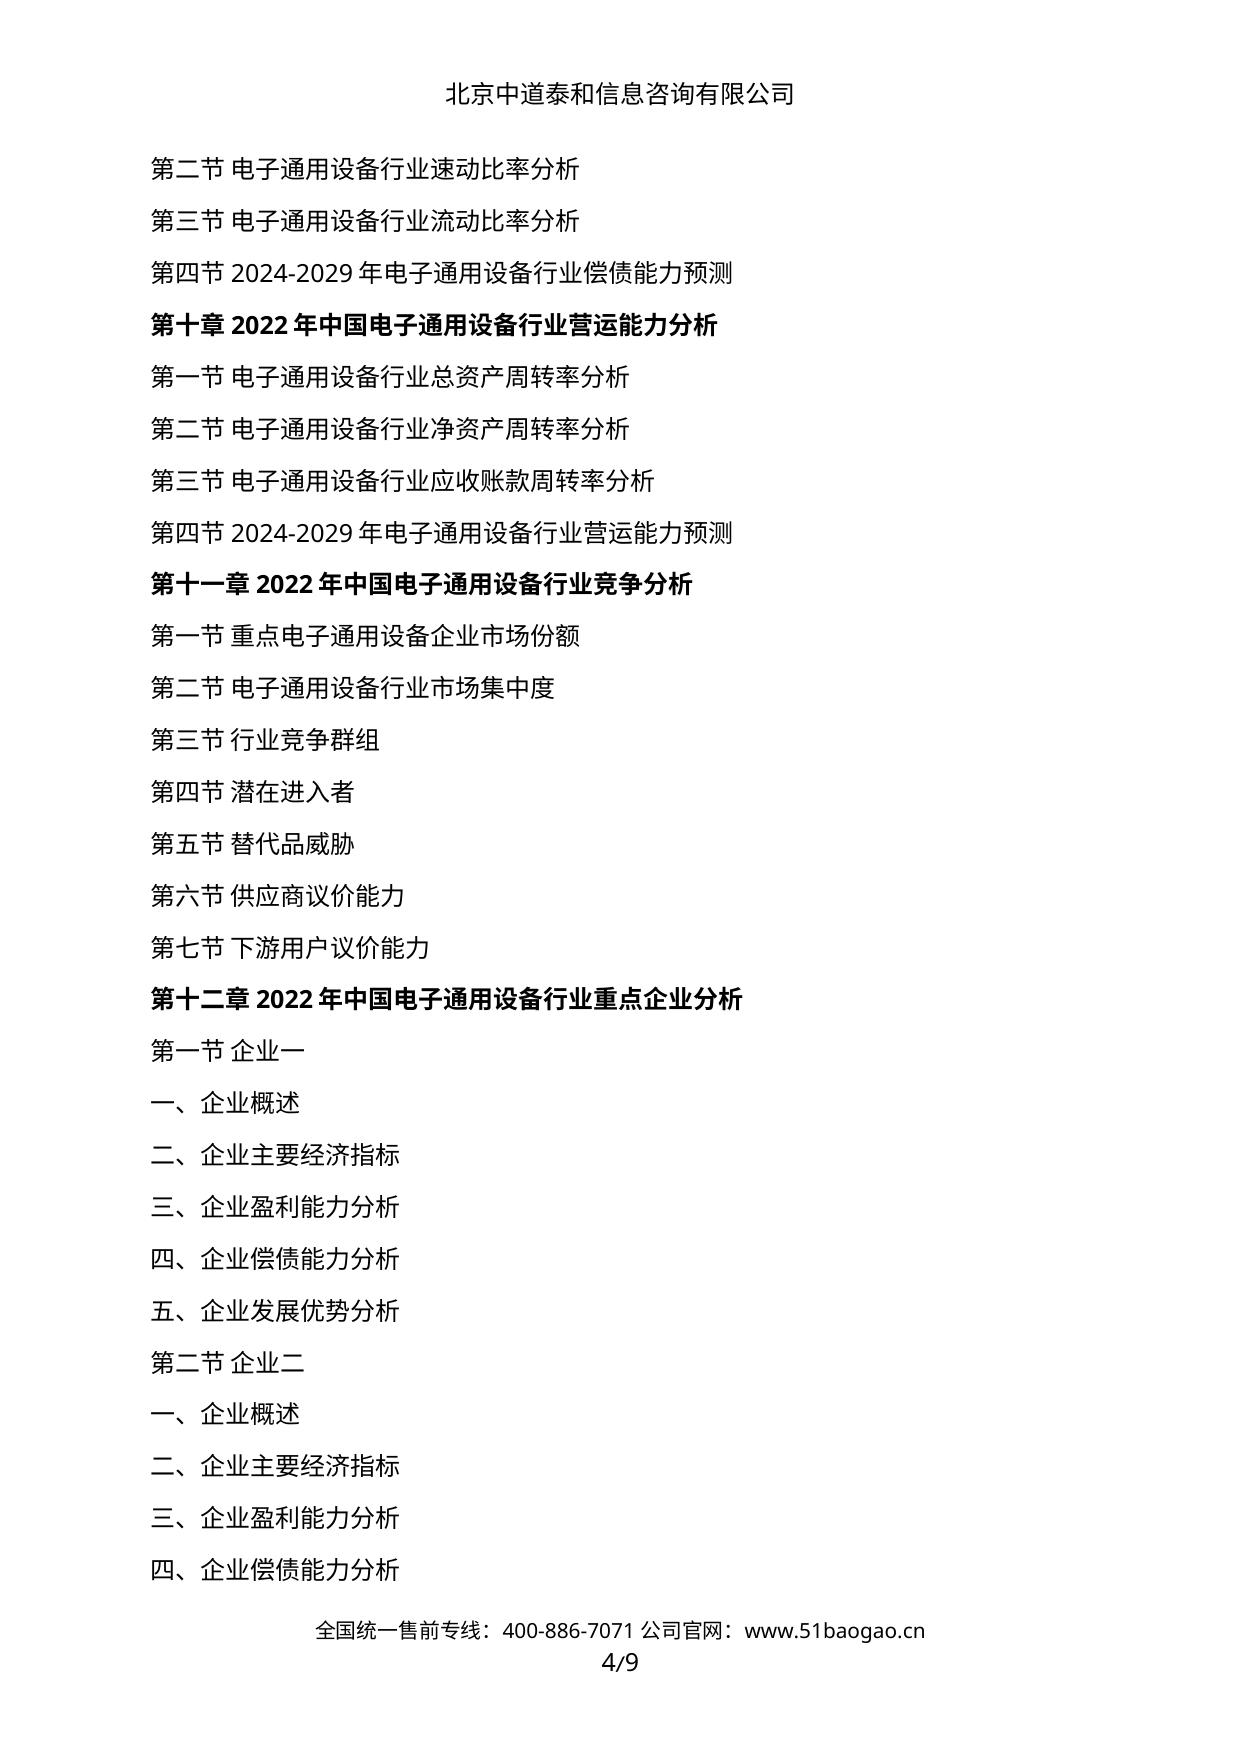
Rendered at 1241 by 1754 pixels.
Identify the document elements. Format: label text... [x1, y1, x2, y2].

text 第一节 重点电子通用设备企业市场份额 [150, 617, 1090, 653]
text 第七节 下游用户议价能力 [150, 928, 1090, 964]
text 四、企业偿债能力分析 [150, 1551, 1090, 1587]
text 第二节 电子通用设备行业速动比率分析 [150, 150, 1090, 186]
text 二、企业主要经济指标 [150, 1447, 1090, 1483]
text 第三节 电子通用设备行业应收账款周转率分析 [150, 461, 1090, 497]
text 第十章 2022年中国电子通用设备行业营运能力分析 [150, 306, 1090, 342]
text 第二节 电子通用设备行业市场集中度 [150, 669, 1090, 705]
text 一、企业概述 [150, 1084, 1090, 1120]
text 第十二章 2022年中国电子通用设备行业重点企业分析 [150, 980, 1090, 1016]
text 三、企业盈利能力分析 [150, 1187, 1090, 1224]
text 三、企业盈利能力分析 [150, 1499, 1090, 1535]
text 第四节 2024-2029年电子通用设备行业营运能力预测 [150, 513, 1090, 549]
text 四、企业偿债能力分析 [150, 1239, 1090, 1276]
text 第十一章 2022年中国电子通用设备行业竞争分析 [150, 565, 1090, 601]
text 五、企业发展优势分析 [150, 1291, 1090, 1327]
text 第六节 供应商议价能力 [150, 876, 1090, 912]
text 第四节 潜在进入者 [150, 772, 1090, 809]
text 第一节 电子通用设备行业总资产周转率分析 [150, 357, 1090, 394]
text 第五节 替代品威胁 [150, 824, 1090, 861]
text 第二节 企业二 [150, 1343, 1090, 1379]
text 第一节 企业一 [150, 1032, 1090, 1068]
text 第三节 电子通用设备行业流动比率分析 [150, 202, 1090, 238]
text 二、企业主要经济指标 [150, 1136, 1090, 1172]
text 第二节 电子通用设备行业净资产周转率分析 [150, 409, 1090, 446]
text 一、企业概述 [150, 1395, 1090, 1431]
text 第四节 2024-2029年电子通用设备行业偿债能力预测 [150, 254, 1090, 290]
text 第三节 行业竞争群组 [150, 721, 1090, 757]
